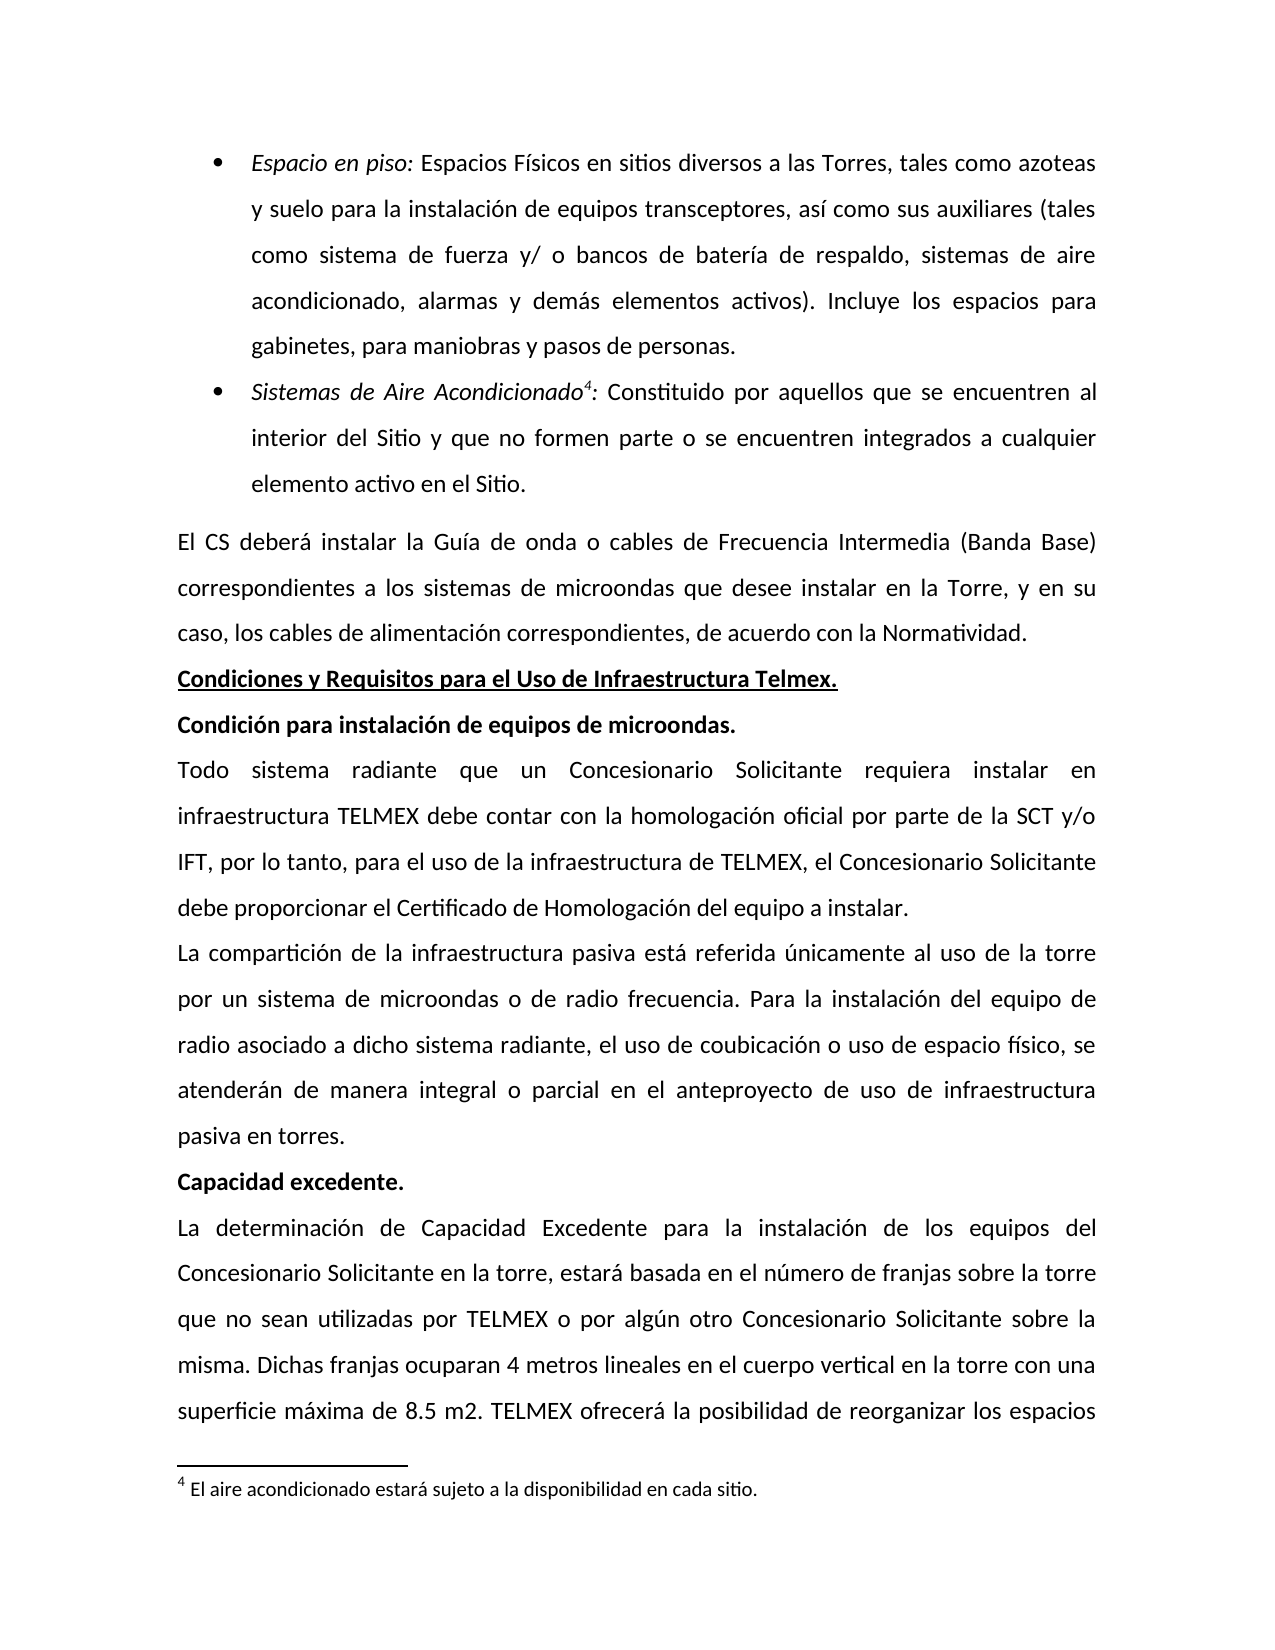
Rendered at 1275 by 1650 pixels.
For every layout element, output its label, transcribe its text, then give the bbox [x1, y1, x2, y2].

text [177, 1212, 1098, 1425]
text Todo sistema radiante que un Concesionario Solicitante requiera instalar en infraestructura TELMEX debe contar con la homologación oficial por parte de la SCT y/o IFT, por lo tanto, para el uso de la infraestructura de TELMEX, el Concesionario Solicitante debe proporcionar el Certificado de Homologación del equipo a instalar. [177, 754, 1098, 922]
text La compartición de la infraestructura pasiva está referida únicamente al uso de la torre por un sistema de microondas o de radio frecuencia. Para la instalación del equipo de radio asociado a dicho sistema radiante, el uso de coubicación o uso de espacio físico, se atenderán de manera integral o parcial en el anteproyecto de uso de infraestructura pasiva en torres. [177, 937, 1098, 1151]
list Sistemas de Aire Acondicionado: Constituido por aquellos que se encuentren al interior del Sitio y que no formen parte o se encuentren integrados a cualquier elemento activo en el Sitio. [213, 376, 1098, 498]
text Condiciones y Requisitos para el Uso de Infraestructura Telmex. [177, 663, 1098, 694]
text El CS deberá instalar la Guía de onda o cables de Frecuencia Intermedia (Banda Base) correspondientes a los sistemas de microondas que desee instalar en la Torre, y en su caso, los cables de alimentación correspondientes, de acuerdo con la Normatividad. [177, 526, 1098, 648]
text Condición para instalación de equipos de microondas. [177, 709, 1098, 739]
list Espacio en piso: Espacios Físicos en sitios diversos a las Torres, tales como azoteas y suelo para la instalación de equipos transceptores, así como sus auxiliares (tales como sistema de fuerza y/ o bancos de batería de respaldo, sistemas de aire acondicionado, alarmas y demás elementos activos). Incluye los espacios para gabinetes, para maniobras y pasos de personas. [213, 148, 1098, 361]
text Capacidad excedente. [177, 1166, 1098, 1197]
